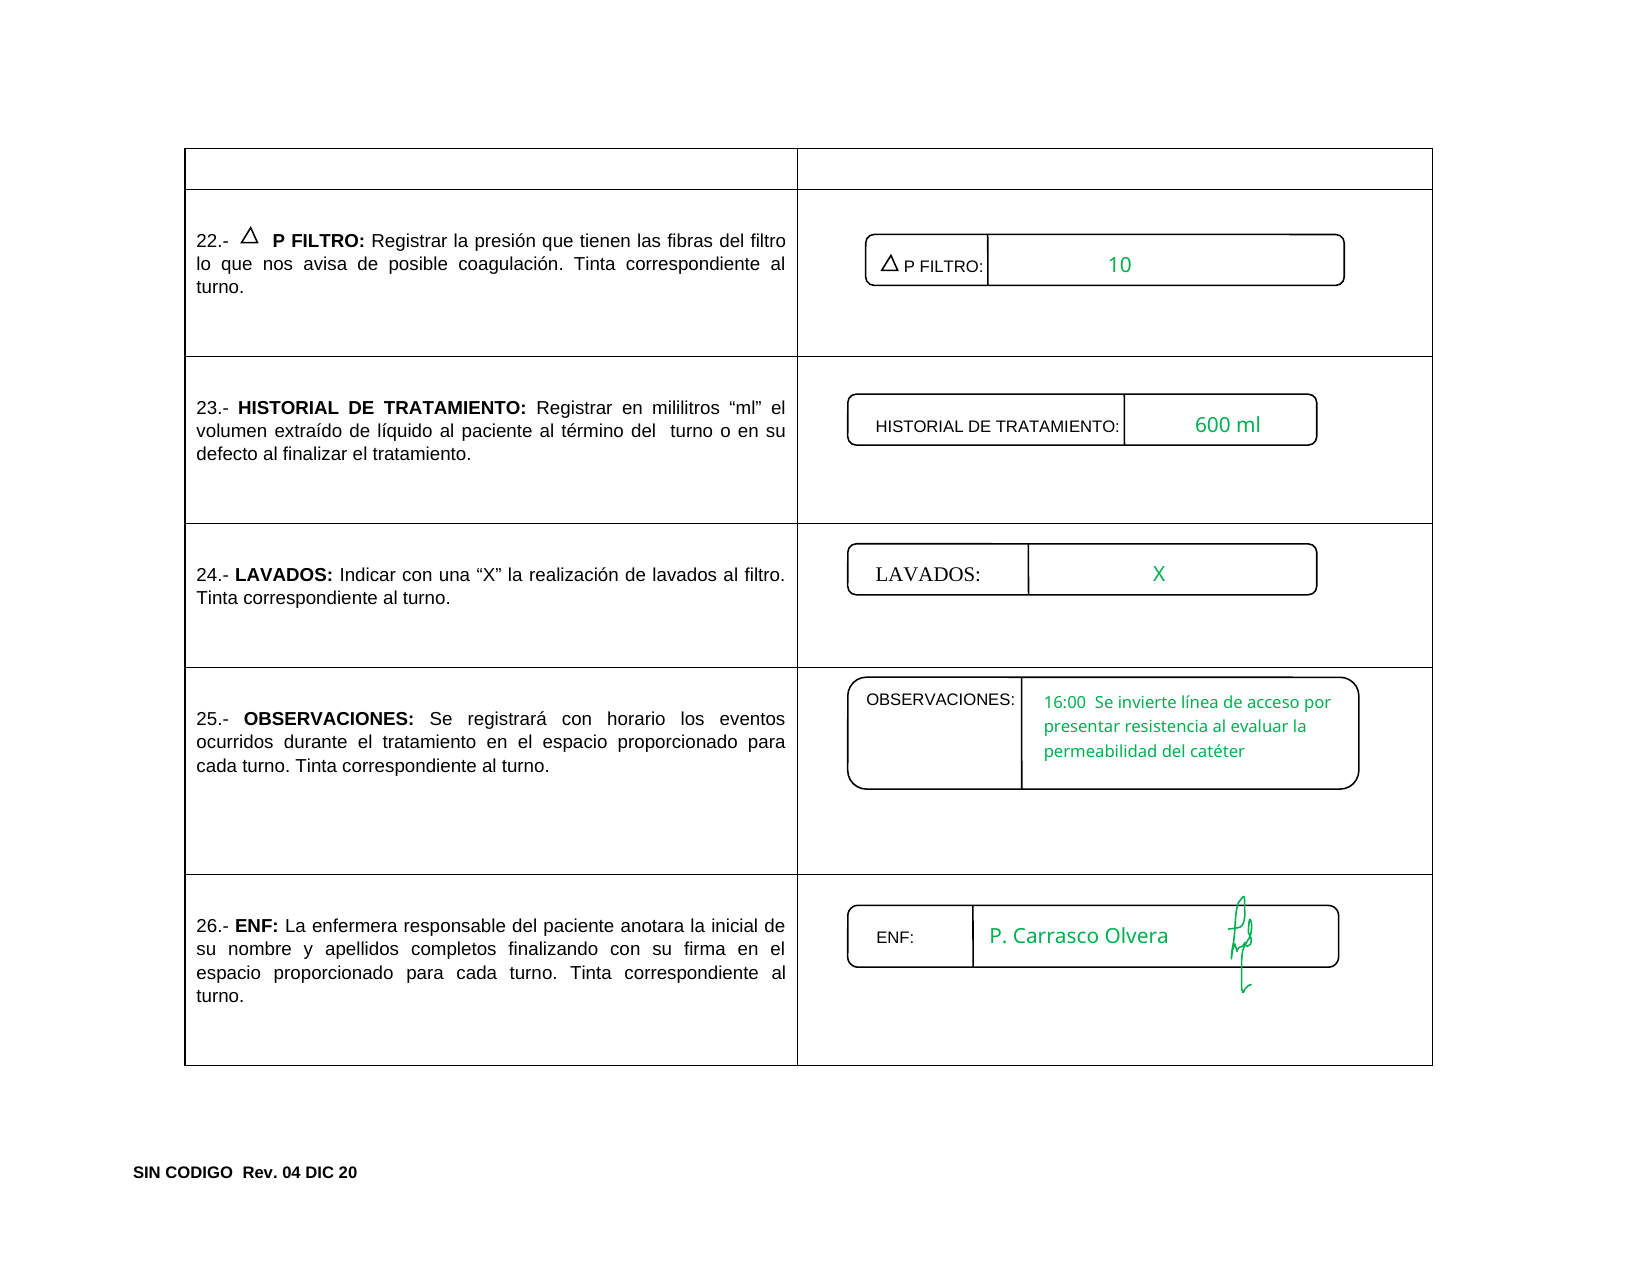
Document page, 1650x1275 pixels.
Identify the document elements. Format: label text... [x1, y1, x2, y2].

table_cell [798, 524, 1432, 667]
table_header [186, 149, 797, 189]
table_cell 26.- ENF: La enfermera responsable del paciente anotara la inicial de su nombre y apellidos completos finalizando con su firma en el espacio proporcionado para cada turno. Tinta correspondiente al turno. [186, 875, 797, 1064]
table_cell [798, 357, 1432, 523]
table_cell [798, 190, 1432, 356]
table_cell 23.- HISTORIAL DE TRATAMIENTO: Registrar en mililitros “ml” el volumen extraído de líquido al paciente al término del turno o en su defecto al finalizar el tratamiento. [186, 357, 797, 523]
table_header [798, 149, 1432, 189]
table_cell 22.- P FILTRO: Registrar la presión que tienen las fibras del filtro lo que nos avisa de posible coagulación. Tinta correspondiente al turno. [186, 190, 797, 356]
table_cell 25.- OBSERVACIONES: Se registrará con horario los eventos ocurridos durante el tratamiento en el espacio proporcionado para cada turno. Tinta correspondiente al turno. [186, 668, 797, 874]
table_cell 24.- LAVADOS: Indicar con una “X” la realización de lavados al filtro. Tinta correspondiente al turno. [186, 524, 797, 667]
table_cell [798, 875, 1432, 1064]
table_cell [798, 668, 1432, 874]
